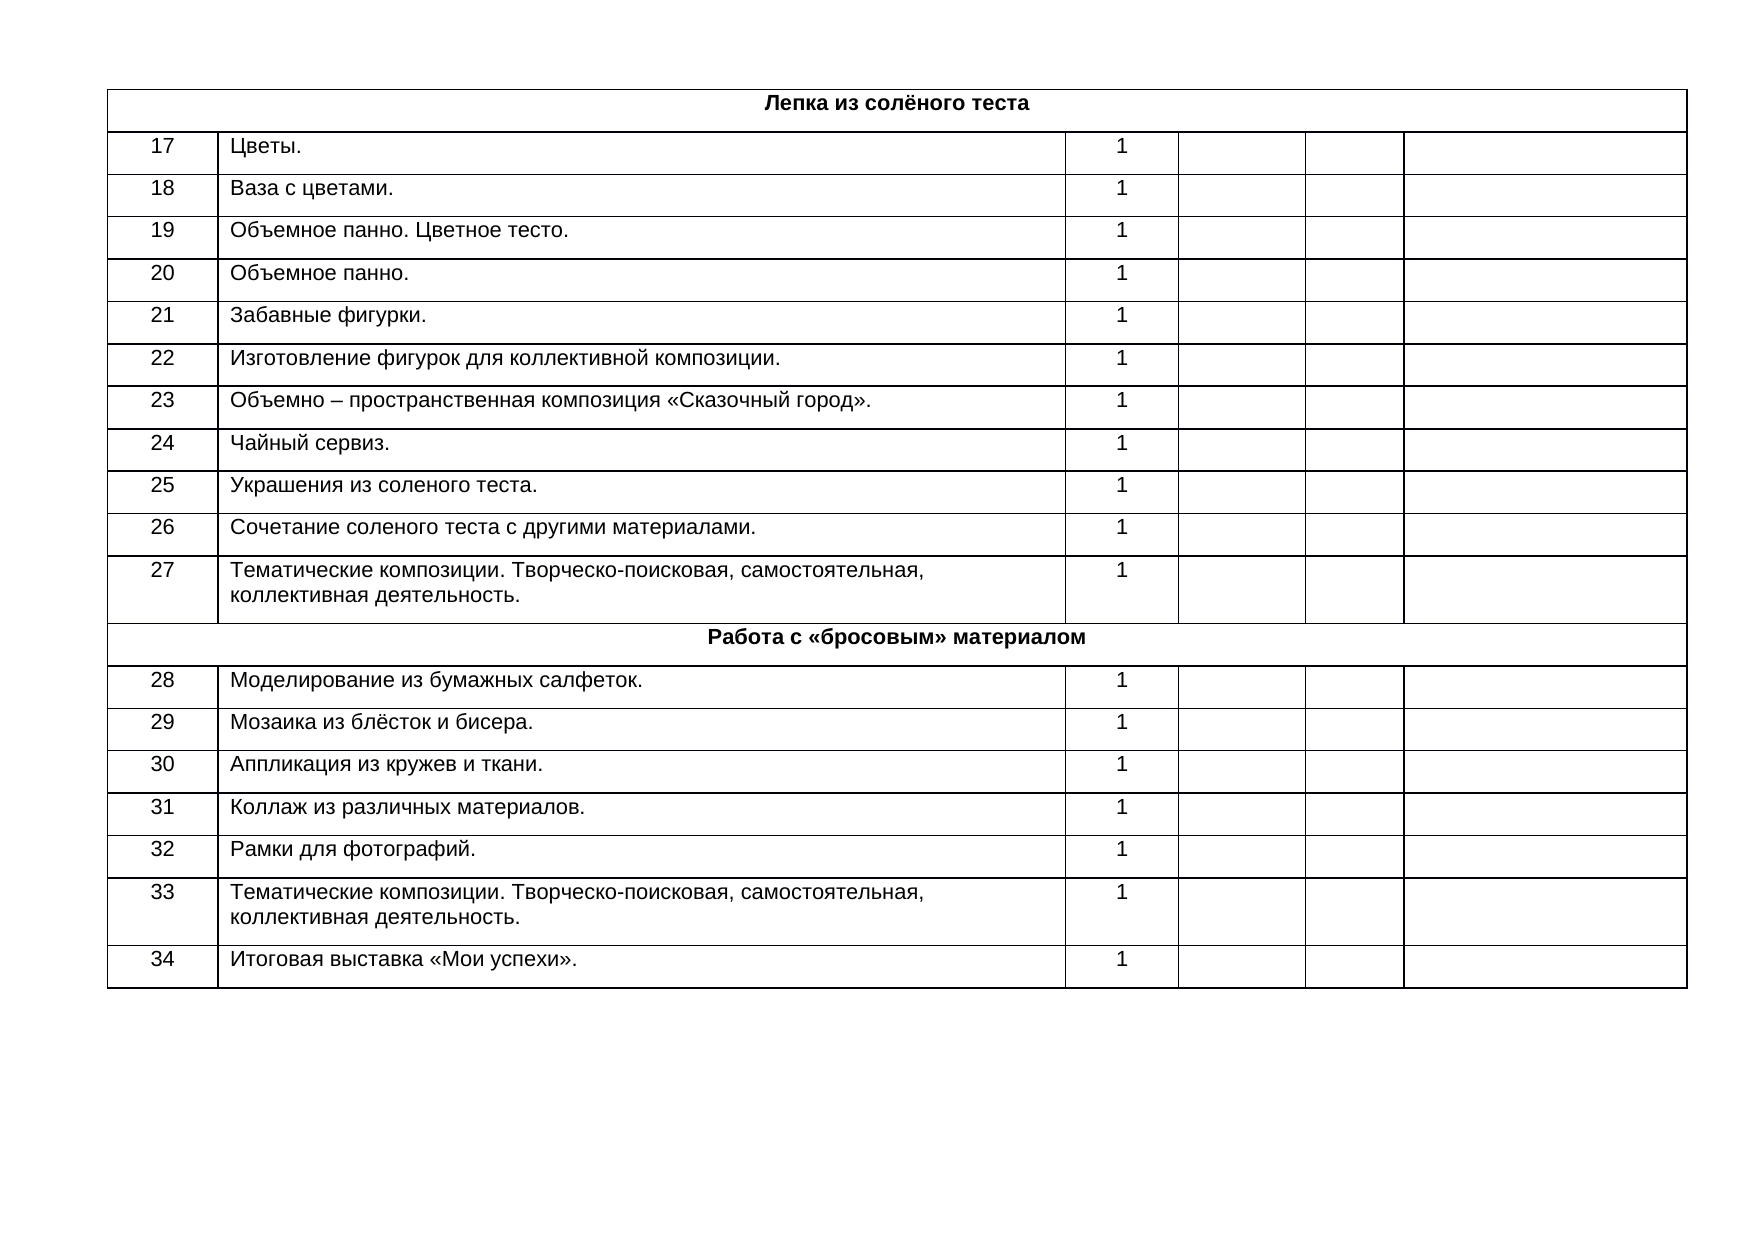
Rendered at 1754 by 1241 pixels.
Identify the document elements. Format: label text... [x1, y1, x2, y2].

table_cell [1179, 794, 1305, 834]
table_cell [1306, 302, 1403, 343]
table_cell [1306, 472, 1403, 513]
table_cell 1 [1066, 217, 1178, 258]
table_cell Рамки для фотографий. [219, 836, 1065, 877]
table_cell [1179, 345, 1305, 385]
table_cell [1306, 946, 1403, 987]
table_cell 33 [108, 879, 217, 944]
table_cell 22 [108, 345, 217, 385]
table_cell 24 [108, 430, 217, 470]
table_cell 1 [1066, 836, 1178, 877]
table_cell 1 [1066, 175, 1178, 216]
table_cell Объемное панно. [219, 260, 1065, 301]
table_cell [1179, 302, 1305, 343]
table_cell [1405, 514, 1686, 555]
table_cell 27 [108, 557, 217, 623]
table_cell [1405, 217, 1686, 258]
table_cell [1405, 302, 1686, 343]
table_cell 28 [108, 667, 217, 707]
table_cell [1306, 836, 1403, 877]
table_cell 34 [108, 946, 217, 987]
table_cell [1179, 260, 1305, 301]
table_cell [1405, 260, 1686, 301]
table_cell 26 [108, 514, 217, 555]
table_cell [1405, 345, 1686, 385]
table_cell [1405, 430, 1686, 470]
table_cell [1405, 946, 1686, 987]
table_cell 1 [1066, 260, 1178, 301]
table_cell [1405, 133, 1686, 173]
table_cell Объемное панно. Цветное тесто. [219, 217, 1065, 258]
table_cell [1179, 472, 1305, 513]
table_cell 1 [1066, 709, 1178, 750]
table_cell [1405, 836, 1686, 877]
table_cell [1405, 175, 1686, 216]
table_cell [1179, 557, 1305, 623]
table_cell [1179, 175, 1305, 216]
table_cell [1179, 946, 1305, 987]
table_cell [1306, 260, 1403, 301]
table_cell 25 [108, 472, 217, 513]
table_cell [1179, 430, 1305, 470]
table_cell 1 [1066, 667, 1178, 707]
table_cell [1306, 667, 1403, 707]
table_cell 18 [108, 175, 217, 216]
table_cell [1306, 794, 1403, 834]
table_cell [1405, 879, 1686, 944]
table_cell [1179, 751, 1305, 792]
table_cell [1179, 387, 1305, 428]
table_cell 1 [1066, 472, 1178, 513]
table_cell [1405, 472, 1686, 513]
table_cell [1306, 879, 1403, 944]
table_cell [1306, 430, 1403, 470]
table_cell Объемно – пространственная композиция «Сказочный город». [219, 387, 1065, 428]
table_cell 23 [108, 387, 217, 428]
table_cell 1 [1066, 345, 1178, 385]
table_cell 29 [108, 709, 217, 750]
table_cell [1179, 879, 1305, 944]
table_cell Ваза с цветами. [219, 175, 1065, 216]
table_cell 1 [1066, 751, 1178, 792]
table_cell [1179, 217, 1305, 258]
table_cell Изготовление фигурок для коллективной композиции. [219, 345, 1065, 385]
table_cell Лепка из солёного теста [108, 90, 1686, 131]
table_cell [1306, 345, 1403, 385]
table_cell Тематические композиции. Творческо-поисковая, самостоятельная, коллективная деятельность. [219, 557, 1065, 623]
table_cell Цветы. [219, 133, 1065, 173]
table_cell 1 [1066, 794, 1178, 834]
table_cell [1306, 387, 1403, 428]
table_cell [1306, 751, 1403, 792]
table_cell Забавные фигурки. [219, 302, 1065, 343]
table_cell Итоговая выставка «Мои успехи». [219, 946, 1065, 987]
table_cell 1 [1066, 387, 1178, 428]
table_cell 30 [108, 751, 217, 792]
table_cell [1306, 557, 1403, 623]
table_cell [1306, 217, 1403, 258]
table_cell Тематические композиции. Творческо-поисковая, самостоятельная, коллективная деятельность. [219, 879, 1065, 944]
table_cell [1179, 667, 1305, 707]
table_cell 19 [108, 217, 217, 258]
table_cell [1179, 709, 1305, 750]
table_cell Коллаж из различных материалов. [219, 794, 1065, 834]
table_cell [1179, 133, 1305, 173]
table_cell 1 [1066, 879, 1178, 944]
table_cell 1 [1066, 133, 1178, 173]
table_cell 1 [1066, 946, 1178, 987]
table_cell [1306, 514, 1403, 555]
table_cell Моделирование из бумажных салфеток. [219, 667, 1065, 707]
table_cell 20 [108, 260, 217, 301]
table_cell Мозаика из блёсток и бисера. [219, 709, 1065, 750]
table_cell [1405, 667, 1686, 707]
table_cell Работа с «бросовым» материалом [108, 624, 1686, 665]
table_cell [1405, 751, 1686, 792]
table_cell [1405, 709, 1686, 750]
table_cell 1 [1066, 514, 1178, 555]
table_cell Украшения из соленого теста. [219, 472, 1065, 513]
table_cell Аппликация из кружев и ткани. [219, 751, 1065, 792]
table_cell [1405, 557, 1686, 623]
table_cell [1306, 133, 1403, 173]
table_cell [1306, 709, 1403, 750]
table_cell 1 [1066, 430, 1178, 470]
table_cell 1 [1066, 557, 1178, 623]
table_cell [1179, 836, 1305, 877]
table_cell [1405, 794, 1686, 834]
table_cell Чайный сервиз. [219, 430, 1065, 470]
table_cell 32 [108, 836, 217, 877]
table_cell [1306, 175, 1403, 216]
table_cell 31 [108, 794, 217, 834]
table_cell Сочетание соленого теста с другими материалами. [219, 514, 1065, 555]
table_cell 21 [108, 302, 217, 343]
table_cell [1179, 514, 1305, 555]
table_cell 1 [1066, 302, 1178, 343]
table_cell [1405, 387, 1686, 428]
table_cell 17 [108, 133, 217, 173]
